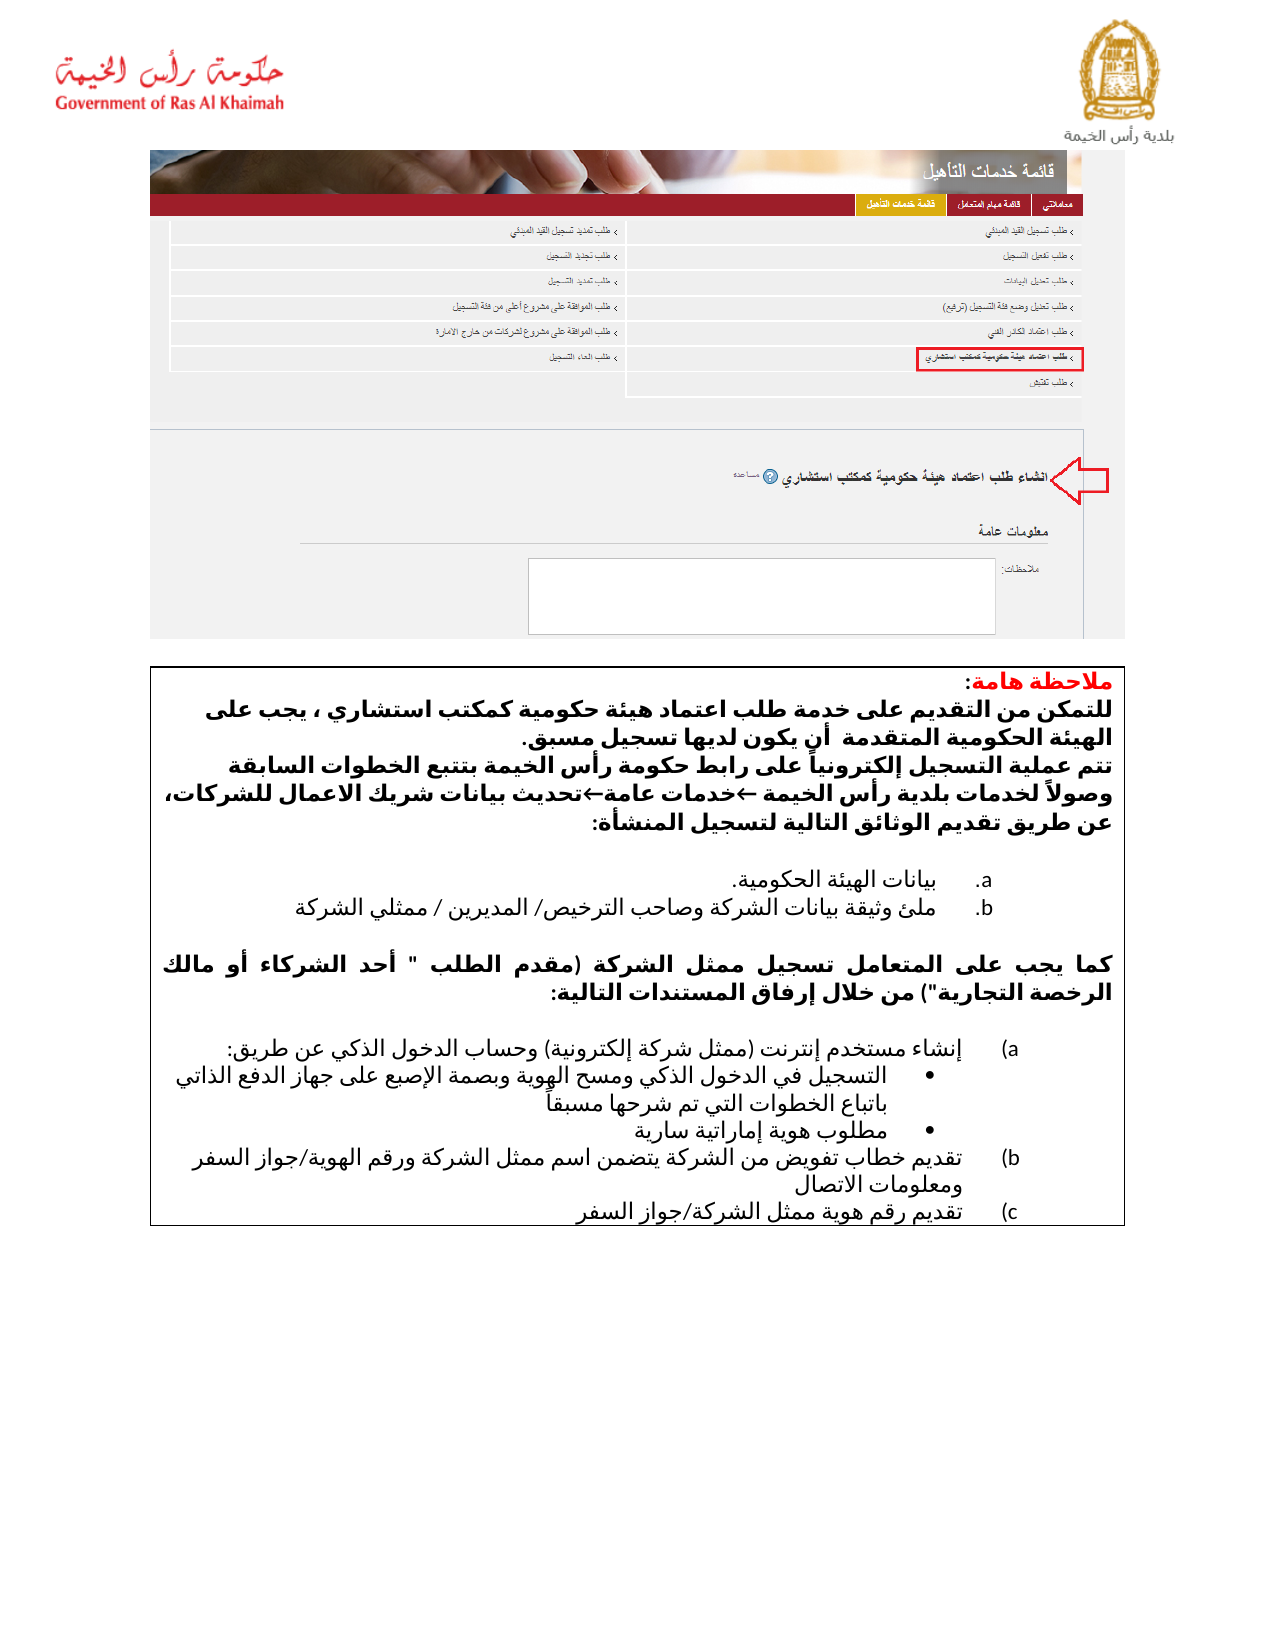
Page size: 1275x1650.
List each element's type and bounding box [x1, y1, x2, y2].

picture [150, 17, 1181, 639]
picture [26, 39, 311, 131]
